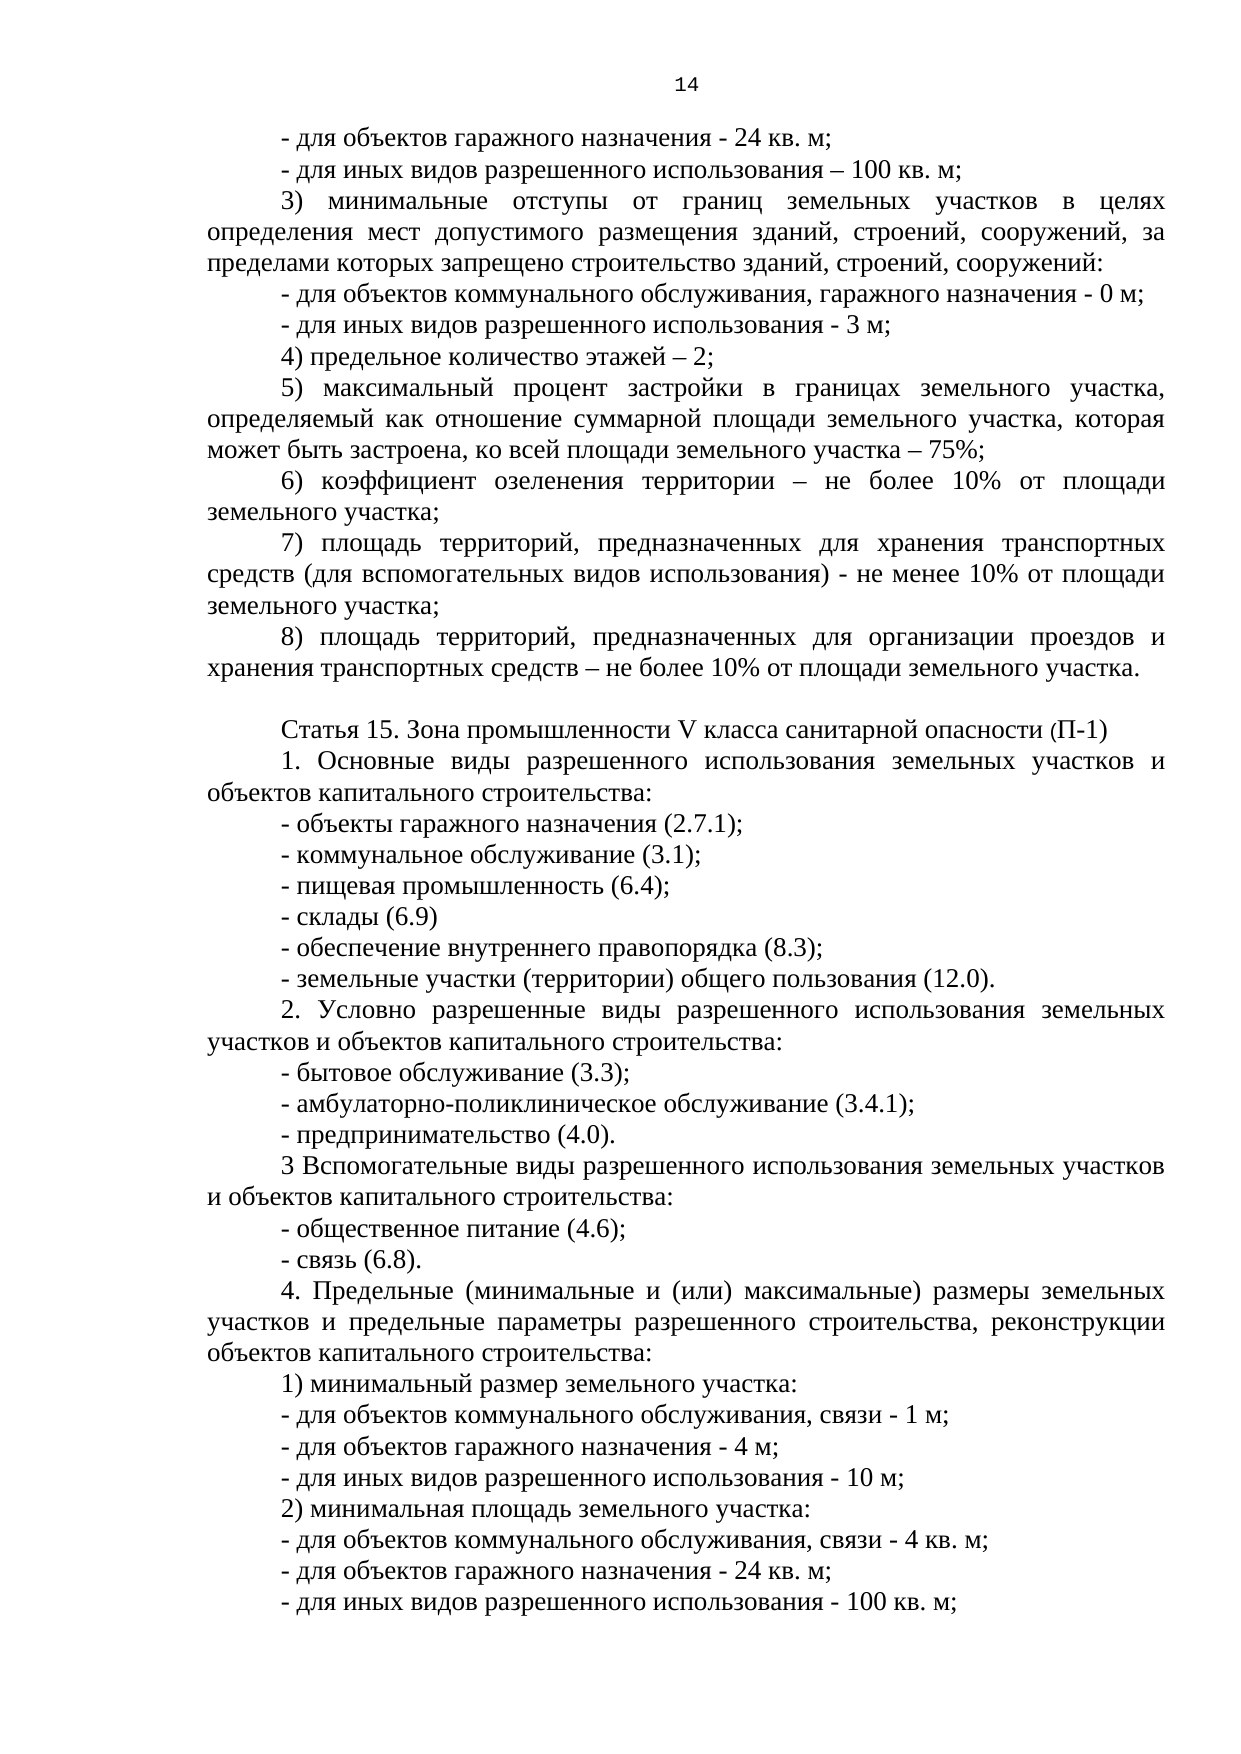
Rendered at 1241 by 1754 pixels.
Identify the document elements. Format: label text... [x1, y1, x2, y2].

text - земельные участки (территории) общего пользования (12.0). [207, 962, 1166, 994]
text - коммунальное обслуживание (3.1); [207, 838, 1166, 869]
text - пищевая промышленность (6.4); [207, 869, 1166, 900]
text - предпринимательство (4.0). [207, 1118, 1166, 1149]
text - для иных видов разрешенного использования - 3 м; [207, 308, 1166, 339]
text - для объектов гаражного назначения - 24 кв. м; [207, 122, 1166, 153]
text - для иных видов разрешенного использования – 100 кв. м; [207, 153, 1166, 184]
text - для иных видов разрешенного использования - 100 кв. м; [207, 1585, 1166, 1617]
text 5) максимальный процент застройки в границах земельного участка, определяемый как отношение суммарной площади земельного участка, которая может быть застроена, ко всей площади земельного участка – 75%; [207, 371, 1166, 464]
text - для объектов коммунального обслуживания, гаражного назначения - 0 м; [207, 277, 1166, 308]
text 4. Предельные (минимальные и (или) максимальные) размеры земельных участков и предельные параметры разрешенного строительства, реконструкции объектов капитального строительства: [207, 1274, 1166, 1367]
text - для объектов гаражного назначения - 24 кв. м; [207, 1554, 1166, 1585]
text Статья 15. Зона промышленности V класса санитарной опасности (П-1) [207, 713, 1166, 744]
text - склады (6.9) [207, 900, 1166, 931]
text 8) площадь территорий, предназначенных для организации проездов и хранения транспортных средств – не более 10% от площади земельного участка. [207, 620, 1166, 682]
text 6) коэффициент озеленения территории – не более 10% от площади земельного участка; [207, 464, 1166, 526]
text - для объектов коммунального обслуживания, связи - 4 кв. м; [207, 1523, 1166, 1554]
text 1) минимальный размер земельного участка: [207, 1367, 1166, 1398]
text - бытовое обслуживание (3.3); [207, 1056, 1166, 1087]
text - связь (6.8). [207, 1243, 1166, 1274]
text - для объектов коммунального обслуживания, связи - 1 м; [207, 1398, 1166, 1430]
text 4) предельное количество этажей – 2; [207, 339, 1166, 371]
text 2. Условно разрешенные виды разрешенного использования земельных участков и объектов капитального строительства: [207, 994, 1166, 1056]
text 7) площадь территорий, предназначенных для хранения транспортных средств (для вспомогательных видов использования) - не менее 10% от площади земельного участка; [207, 526, 1166, 620]
text 1. Основные виды разрешенного использования земельных участков и объектов капитального строительства: [207, 744, 1166, 807]
text - общественное питание (4.6); [207, 1212, 1166, 1243]
text 3 Вспомогательные виды разрешенного использования земельных участков и объектов капитального строительства: [207, 1149, 1166, 1212]
text - обеспечение внутреннего правопорядка (8.3); [207, 931, 1166, 962]
text - объекты гаражного назначения (2.7.1); [207, 807, 1166, 838]
text - для объектов гаражного назначения - 4 м; [207, 1430, 1166, 1461]
text - амбулаторно-поликлиническое обслуживание (3.4.1); [207, 1087, 1166, 1118]
text 2) минимальная площадь земельного участка: [207, 1492, 1166, 1523]
text - для иных видов разрешенного использования - 10 м; [207, 1461, 1166, 1492]
text 3) минимальные отступы от границ земельных участков в целях определения мест допустимого размещения зданий, строений, сооружений, за пределами которых запрещено строительство зданий, строений, сооружений: [207, 184, 1166, 277]
